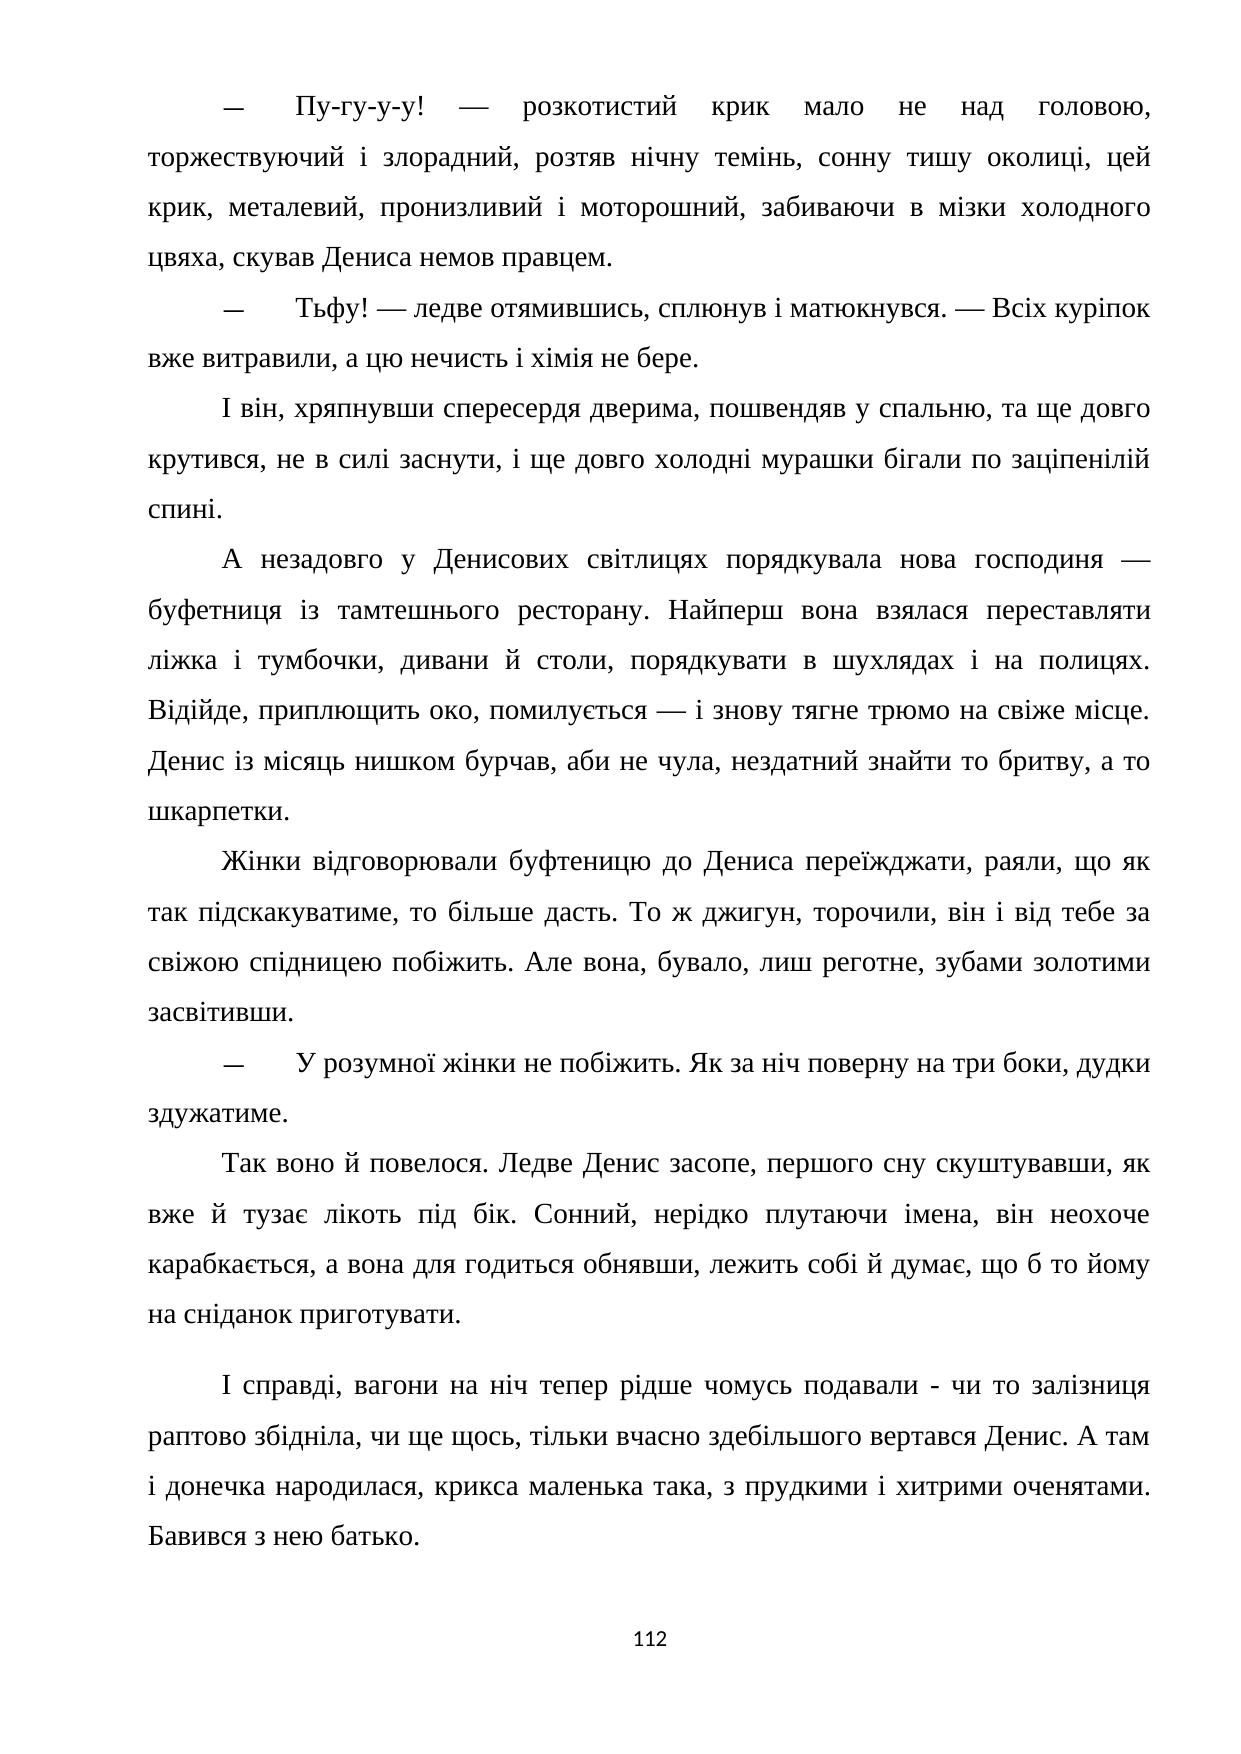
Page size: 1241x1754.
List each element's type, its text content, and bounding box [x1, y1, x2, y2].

text А незадовго у Денисових світлицях порядкувала нова господиня — буфетниця із тамтешнього ресторану. Найперш вона взялася переставляти ліжка і тумбочки, дивани й столи, порядкувати в шухлядах і на полицях. Відійде, приплющить око, помилується — і знову тягне трюмо на свіже місце. Денис із місяць нишком бурчав, аби не чула, нездатний знайти то бритву, а то шкарпетки. [148, 542, 1152, 827]
text Так воно й повелося. Ледве Денис засопе, першого сну скуштувавши, як вже й тузає лікоть під бік. Сонний, нерідко плутаючи імена, він неохоче карабкається, а вона для годиться обнявши, лежить собі й думає, що б то йому на сніданок приготувати. [148, 1145, 1152, 1330]
list Пу-гу-у-у! — розкотистий крик мало не над головою, торжествуючий і злорадний, розтяв нічну темінь, сонну тишу околиці, цей крик, металевий, пронизливий і моторошний, забиваючи в мізки холодного цвяха, скував Дениса немов правцем. [148, 88, 1152, 273]
list У розумної жінки не побіжить. Як за ніч поверну на три боки, дудки здужатиме. [148, 1045, 1152, 1129]
text І він, хряпнувши спересердя дверима, пошвендяв у спальню, та ще довго крутився, не в силі заснути, і ще довго холодні мурашки бігали по заціпенілій спині. [148, 391, 1152, 525]
text І справді, вагони на ніч тепер рідше чомусь подавали - чи то залізниця раптово збідніла, чи ще щось, тільки вчасно здебільшого вертався Денис. А там і донечка народилася, крикса маленька така, з прудкими і хитрими оченятами. Бавився з нею батько. [148, 1367, 1152, 1552]
text Жінки відговорювали буфтеницю до Дениса переїжджати, раяли, що як так підскакуватиме, то більше дасть. То ж джигун, торочили, він і від тебе за свіжою спідницею побіжить. Але вона, бувало, лиш реготне, зубами золотими засвітивши. [148, 843, 1152, 1028]
list Тьфу! — ледве отямившись, сплюнув і матюкнувся. — Всіх куріпок вже витравили, а цю нечисть і хімія не бере. [148, 290, 1152, 374]
